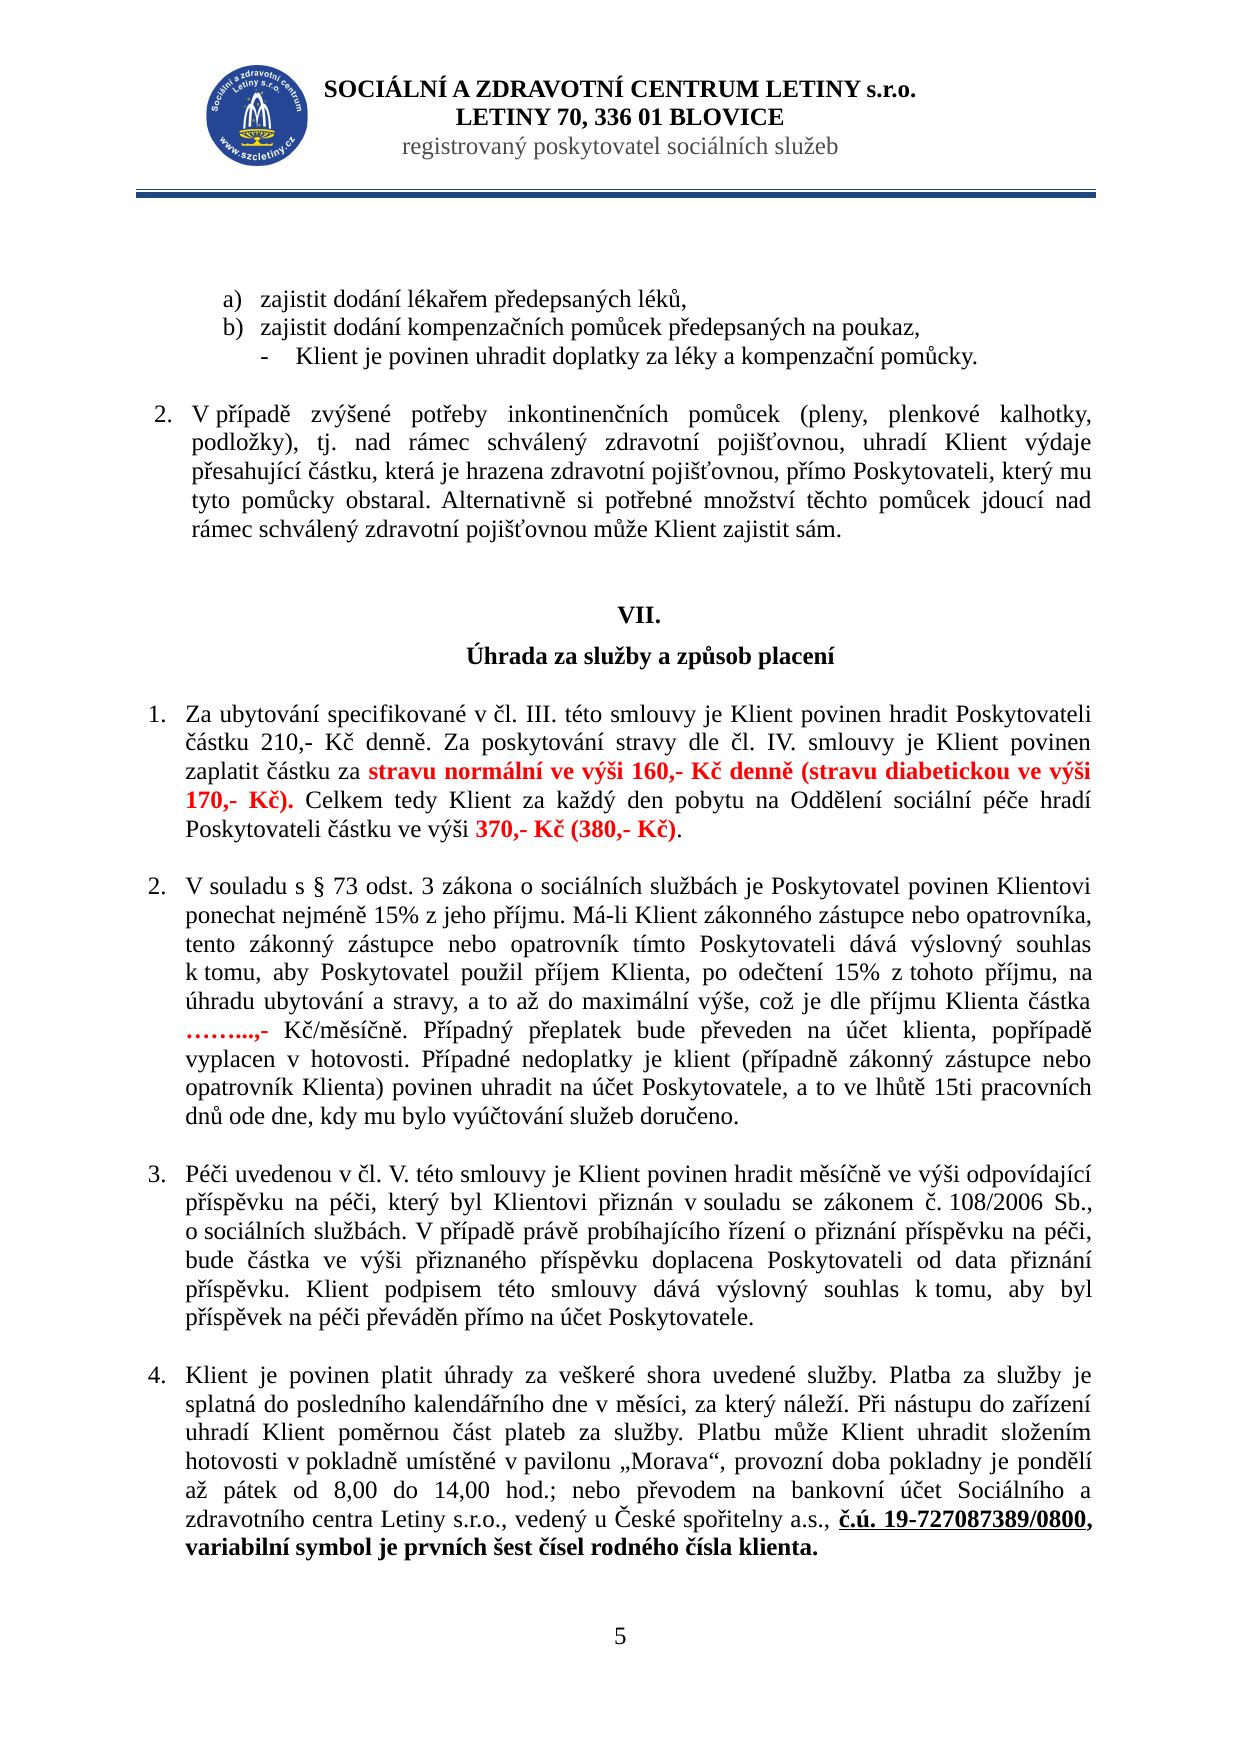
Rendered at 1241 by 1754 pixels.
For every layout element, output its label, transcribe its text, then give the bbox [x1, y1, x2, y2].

list Klient je povinen platit úhrady za veškeré shora uvedené služby. Platba za služby je splatná do posledního kalendářního dne v měsíci, za který náleží. Při nástupu do zařízení uhradí Klient poměrnou část plateb za služby. Platbu může Klient uhradit složením hotovosti v pokladně umístěné v pavilonu „Morava“, provozní doba pokladny je pondělí až pátek od 8,00 do 14,00 hod.; nebo převodem na bankovní účet Sociálního a zdravotního centra Letiny s.r.o., vedený u České spořitelny a.s., č.ú. 19-727087389/0800, variabilní symbol je prvních šest čísel rodného čísla klienta. [148, 1360, 1093, 1561]
list V souladu s § 73 odst. 3 zákona o sociálních službách je Poskytovatel povinen Klientovi ponechat nejméně 15% z jeho příjmu. Má-li Klient zákonného zástupce nebo opatrovníka, tento zákonný zástupce nebo opatrovník tímto Poskytovateli dává výslovný souhlas k tomu, aby Poskytovatel použil příjem Klienta, po odečtení 15% z tohoto příjmu, na úhradu ubytování a stravy, a to až do maximální výše, což je dle příjmu Klienta částka ……...,- Kč/měsíčně. Případný přeplatek bude převeden na účet klienta, popřípadě vyplacen v hotovosti. Případné nedoplatky je klient (případně zákonný zástupce nebo opatrovník Klienta) povinen uhradit na účet Poskytovatele, a to ve lhůtě 15ti pracovních dnů ode dne, kdy mu bylo vyúčtování služeb doručeno. [148, 871, 1093, 1130]
list zajistit dodání lékařem předepsaných léků, [223, 284, 1093, 312]
picture [206, 65, 308, 166]
list Klient je povinen uhradit doplatky za léky a kompenzační pomůcky. [223, 341, 1093, 370]
list Péči uvedenou v čl. V. této smlouvy je Klient povinen hradit měsíčně ve výši odpovídající příspěvku na péči, který byl Klientovi přiznán v souladu se zákonem č. 108/2006 Sb., o sociálních službách. V případě právě probíhajícího řízení o přiznání příspěvku na péči, bude částka ve výši přiznaného příspěvku doplacena Poskytovateli od data přiznání příspěvku. Klient podpisem této smlouvy dává výslovný souhlas k tomu, aby byl příspěvek na péči převáděn přímo na účet Poskytovatele. [148, 1159, 1093, 1331]
text VII. [185, 600, 1093, 629]
list V případě zvýšené potřeby inkontinenčních pomůcek (pleny, plenkové kalhotky, podložky), tj. nad rámec schválený zdravotní pojišťovnou, uhradí Klient výdaje přesahující částku, která je hrazena zdravotní pojišťovnou, přímo Poskytovateli, který mu tyto pomůcky obstaral. Alternativně si potřebné množství těchto pomůcek jdoucí nad rámec schválený zdravotní pojišťovnou může Klient zajistit sám. [154, 399, 1093, 542]
text Úhrada za služby a způsob placení [208, 641, 1093, 670]
list zajistit dodání kompenzačních pomůcek předepsaných na poukaz, [223, 312, 1093, 341]
list Za ubytování specifikované v čl. III. této smlouvy je Klient povinen hradit Poskytovateli částku 210,- Kč denně. Za poskytování stravy dle čl. IV. smlouvy je Klient povinen zaplatit částku za stravu normální ve výši 160,- Kč denně (stravu diabetickou ve výši 170,- Kč). Celkem tedy Klient za každý den pobytu na Oddělení sociální péče hradí Poskytovateli částku ve výši 370,- Kč (380,- Kč). [148, 699, 1093, 842]
